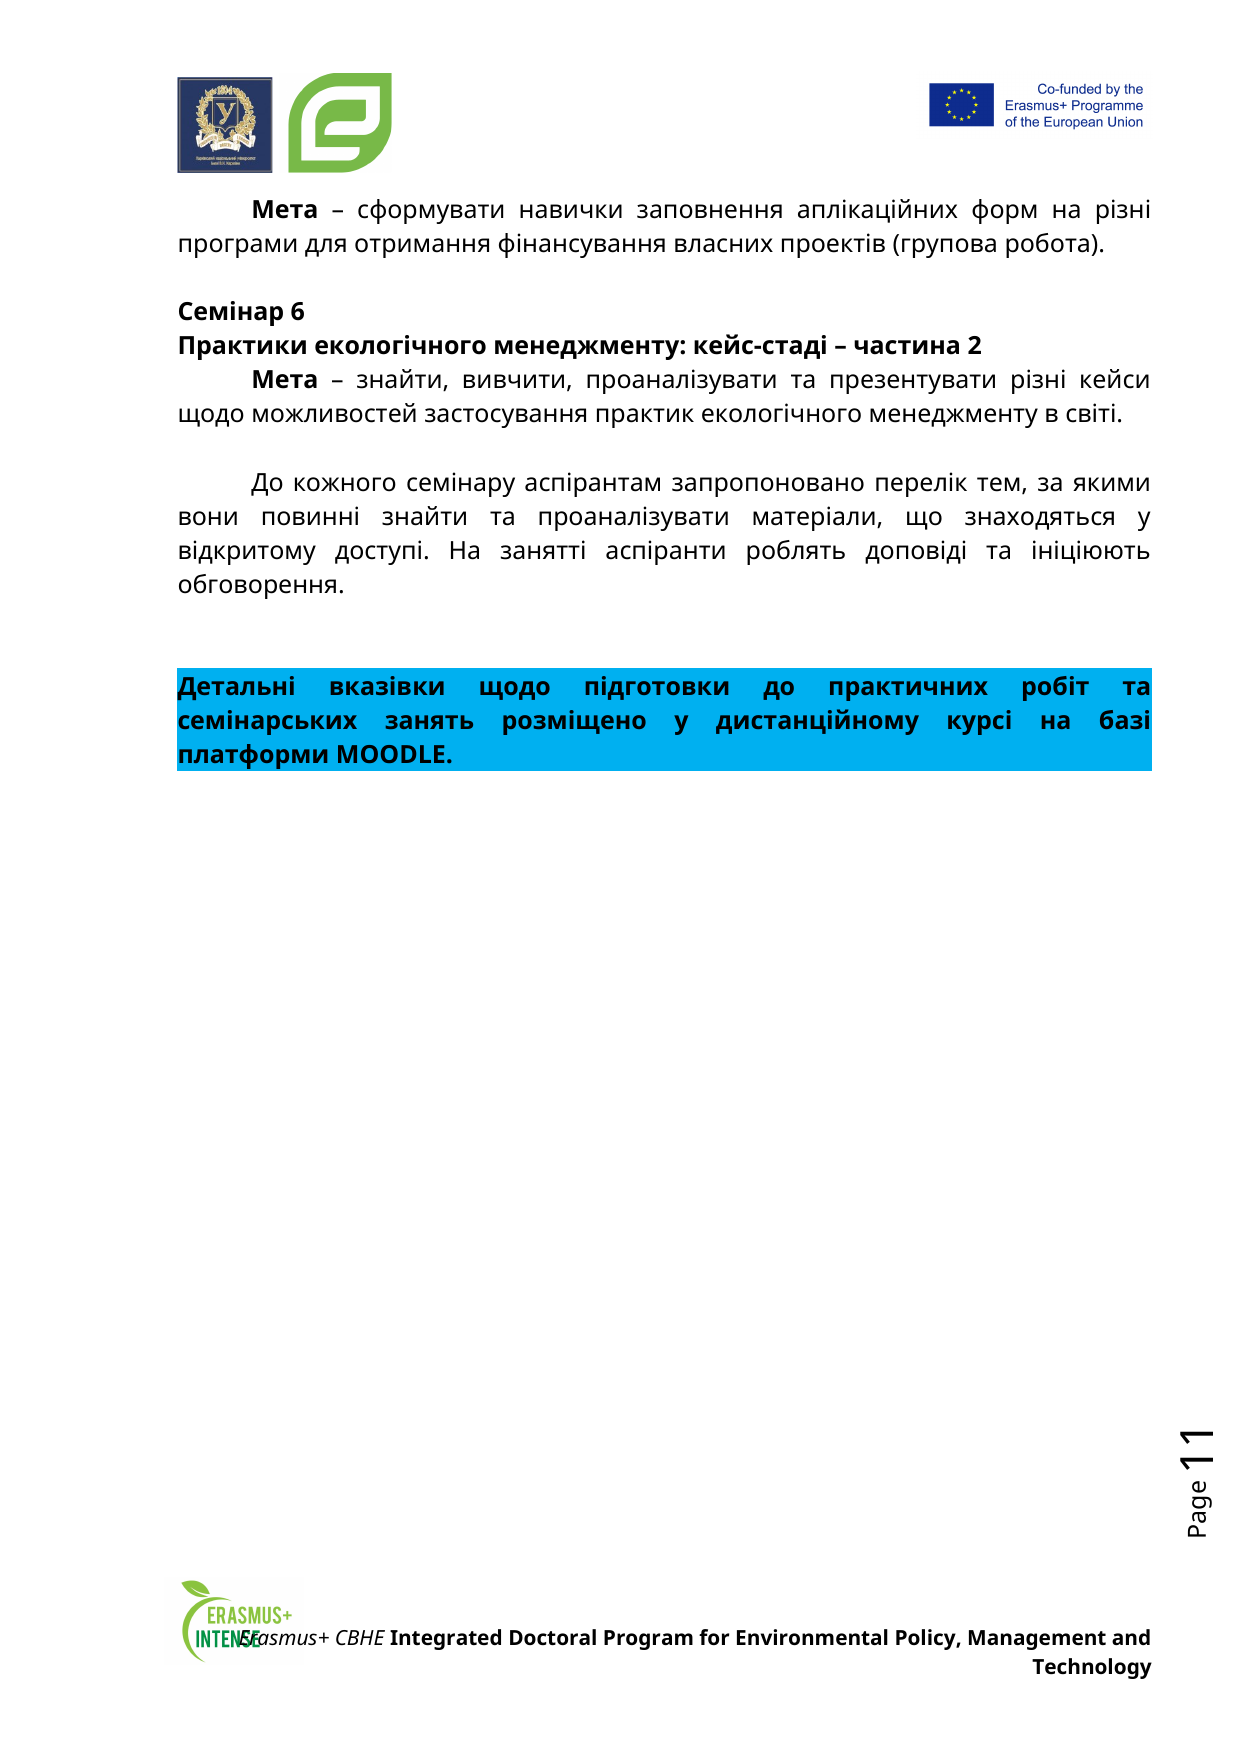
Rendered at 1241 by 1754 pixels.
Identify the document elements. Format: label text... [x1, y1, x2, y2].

text Детальні вказівки щодо підготовки до практичних робіт та семінарських занять розміщено у дистанційному курсі на базі платформи MOODLE. [177, 668, 1152, 771]
text Мета – знайти, вивчити, проаналізувати та презентувати різні кейси щодо можливостей застосування практик екологічного менеджменту в світі. [177, 362, 1152, 430]
text Практики екологічного менеджменту: кейс-стаді – частина 2 [177, 328, 1152, 362]
picture [177, 77, 273, 173]
picture [163, 1577, 304, 1665]
text До кожного семінару аспірантам запропоновано перелік тем, за якими вони повинні знайти та проаналізувати матеріали, що знаходяться у відкритому доступі. На занятті аспіранти роблять доповіді та ініціюють обговорення. [177, 464, 1152, 600]
picture [278, 73, 392, 173]
text Семінар 6 [177, 294, 1152, 328]
picture [916, 71, 1153, 139]
text Мета – сформувати навички заповнення аплікаційних форм на різні програми для отримання фінансування власних проектів (групова робота). [177, 192, 1152, 260]
